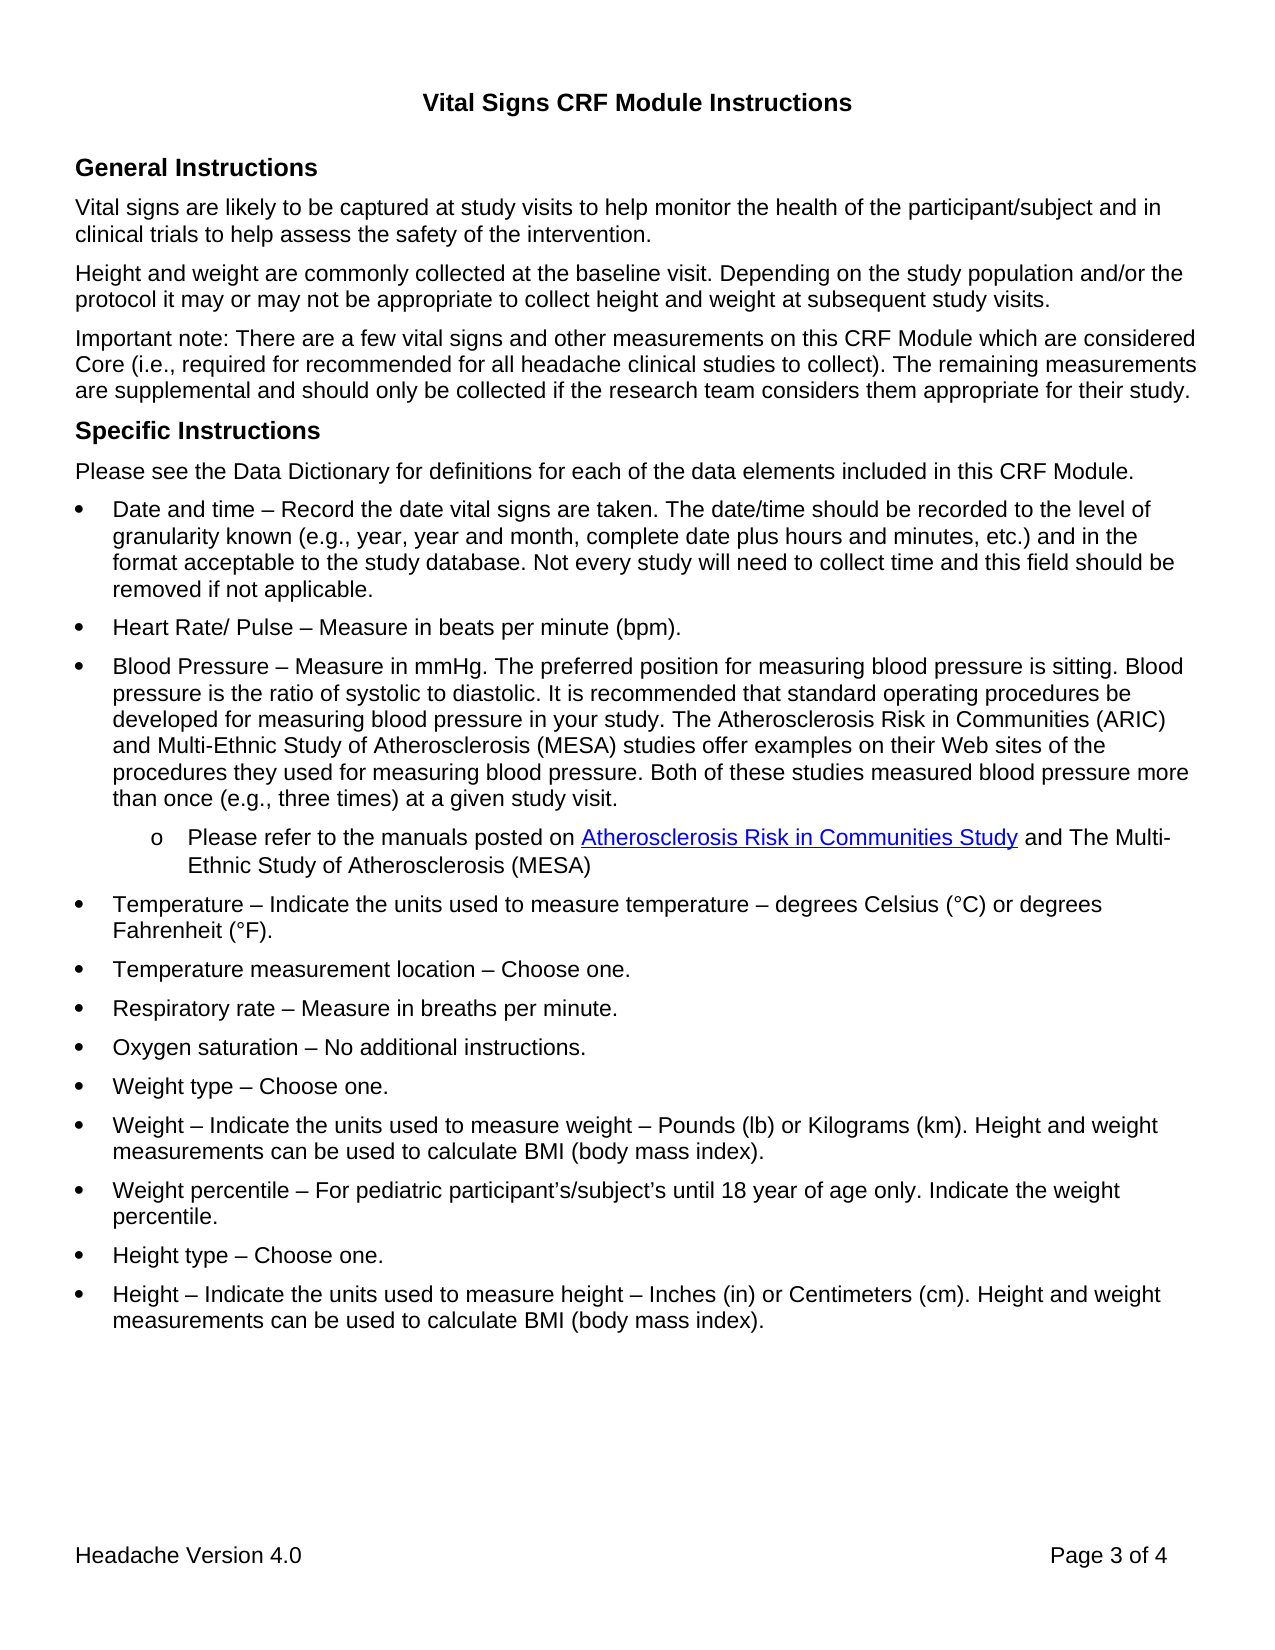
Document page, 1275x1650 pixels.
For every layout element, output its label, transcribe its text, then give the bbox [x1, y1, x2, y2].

text Important note: There are a few vital signs and other measurements on this CRF Module which are considered Core (i.e., required for recommended for all headache clinical studies to collect). The remaining measurements are supplemental and should only be collected if the research team considers them appropriate for their study. [75, 325, 1200, 404]
list Blood Pressure – Measure in mmHg. The preferred position for measuring blood pressure is sitting. Blood pressure is the ratio of systolic to diastolic. It is recommended that standard operating procedures be developed for measuring blood pressure in your study. The Atherosclerosis Risk in Communities (ARIC) and Multi-Ethnic Study of Atherosclerosis (MESA) studies offer examples on their Web sites of the procedures they used for measuring blood pressure. Both of these studies measured blood pressure more than once (e.g., three times) at a given study visit. [75, 653, 1200, 811]
list Heart Rate/ Pulse – Measure in beats per minute (bpm). [75, 614, 1200, 641]
list Temperature – Indicate the units used to measure temperature – degrees Celsius (°C) or degrees Fahrenheit (°F). [75, 891, 1200, 944]
list Date and time – Record the date vital signs are taken. The date/time should be recorded to the level of granularity known (e.g., year, year and month, complete date plus hours and minutes, etc.) and in the format acceptable to the study database. Not every study will need to collect time and this field should be removed if not applicable. [75, 496, 1200, 602]
subtitle Specific Instructions [75, 416, 1200, 445]
list Height – Indicate the units used to measure height – Inches (in) or Centimeters (cm). Height and weight measurements can be used to calculate BMI (body mass index). [75, 1281, 1200, 1334]
list Please refer to the manuals posted on Atherosclerosis Risk in Communities Study and The Multi-Ethnic Study of Atherosclerosis (MESA) [150, 824, 1200, 878]
text Vital signs are likely to be captured at study visits to help monitor the health of the participant/subject and in clinical trials to help assess the safety of the intervention. [75, 194, 1200, 247]
list Temperature measurement location – Choose one. [75, 956, 1200, 983]
subtitle General Instructions [75, 153, 1200, 182]
text Please see the Data Dictionary for definitions for each of the data elements included in this CRF Module. [75, 458, 1200, 484]
list Weight – Indicate the units used to measure weight – Pounds (lb) or Kilograms (km). Height and weight measurements can be used to calculate BMI (body mass index). [75, 1112, 1200, 1164]
list Weight percentile – For pediatric participant’s/subject’s until 18 year of age only. Indicate the weight percentile. [75, 1177, 1200, 1229]
text Height and weight are commonly collected at the baseline visit. Depending on the study population and/or the protocol it may or may not be appropriate to collect height and weight at subsequent study visits. [75, 259, 1200, 312]
list Height type – Choose one. [75, 1242, 1200, 1268]
list Oxygen saturation – No additional instructions. [75, 1034, 1200, 1060]
list Weight type – Choose one. [75, 1073, 1200, 1099]
list Respiratory rate – Measure in breaths per minute. [75, 995, 1200, 1021]
